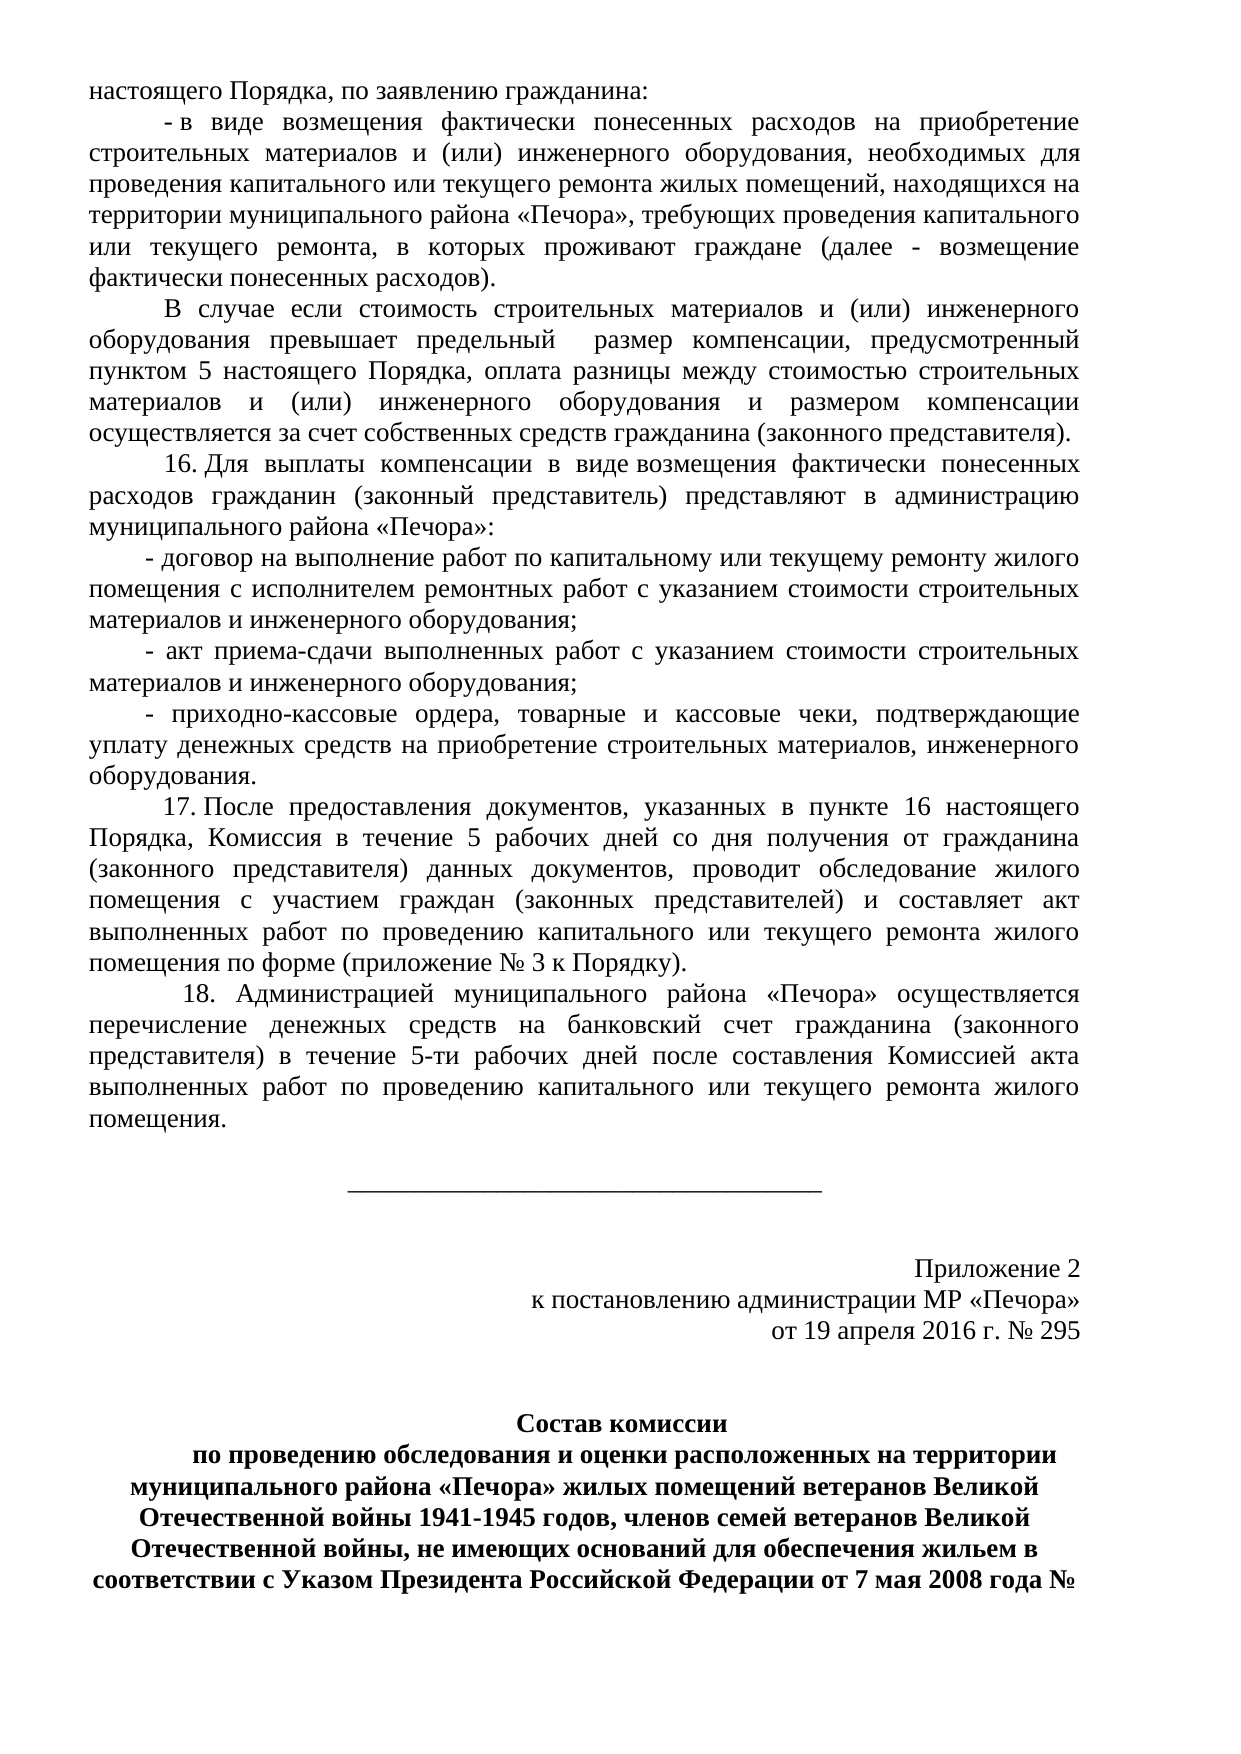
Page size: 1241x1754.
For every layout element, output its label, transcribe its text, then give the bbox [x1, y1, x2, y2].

text 16. Для выплаты компенсации в виде возмещения фактически понесенных расходов гражданин (законный представитель) представляют в администрацию муниципального района «Печора»: [89, 448, 1081, 541]
text - в виде возмещения фактически понесенных расходов на приобретение строительных материалов и (или) инженерного оборудования, необходимых для проведения капитального или текущего ремонта жилых помещений, находящихся на территории муниципального района «Печора», требующих проведения капитального или текущего ремонта, в которых проживают граждане (далее - возмещение фактически понесенных расходов). [89, 105, 1081, 292]
text ___________________________________ [89, 1164, 1081, 1195]
text - акт приема-сдачи выполненных работ с указанием стоимости строительных материалов и инженерного оборудования; [89, 634, 1081, 697]
text 17. После предоставления документов, указанных в пункте 16 настоящего Порядка, Комиссия в течение 5 рабочих дней со дня получения от гражданина (законного представителя) данных документов, проводит обследование жилого помещения с участием граждан (законных представителей) и составляет акт выполненных работ по проведению капитального или текущего ремонта жилого помещения по форме (приложение № 3 к Порядку). [89, 790, 1081, 977]
text Состав комиссии [89, 1407, 1081, 1438]
text от 19 апреля 2016 г. № 295 [89, 1314, 1081, 1345]
text 18. Администрацией муниципального района «Печора» осуществляется перечисление денежных средств на банковский счет гражданина (законного представителя) в течение 5-ти рабочих дней после составления Комиссией акта выполненных работ по проведению капитального или текущего ремонта жилого помещения. [89, 977, 1081, 1133]
text - договор на выполнение работ по капитальному или текущему ремонту жилого помещения с исполнителем ремонтных работ с указанием стоимости строительных материалов и инженерного оборудования; [89, 541, 1081, 634]
text В случае если стоимость строительных материалов и (или) инженерного оборудования превышает предельный размер компенсации, предусмотренный пунктом 5 настоящего Порядка, оплата разницы между стоимостью строительных материалов и (или) инженерного оборудования и размером компенсации осуществляется за счет собственных средств гражданина (законного представителя). [89, 292, 1081, 448]
text - приходно-кассовые ордера, товарные и кассовые чеки, подтверждающие уплату денежных средств на приобретение строительных материалов, инженерного оборудования. [89, 697, 1081, 790]
text Приложение 2 к постановлению администрации МР «Печора» [89, 1252, 1081, 1314]
